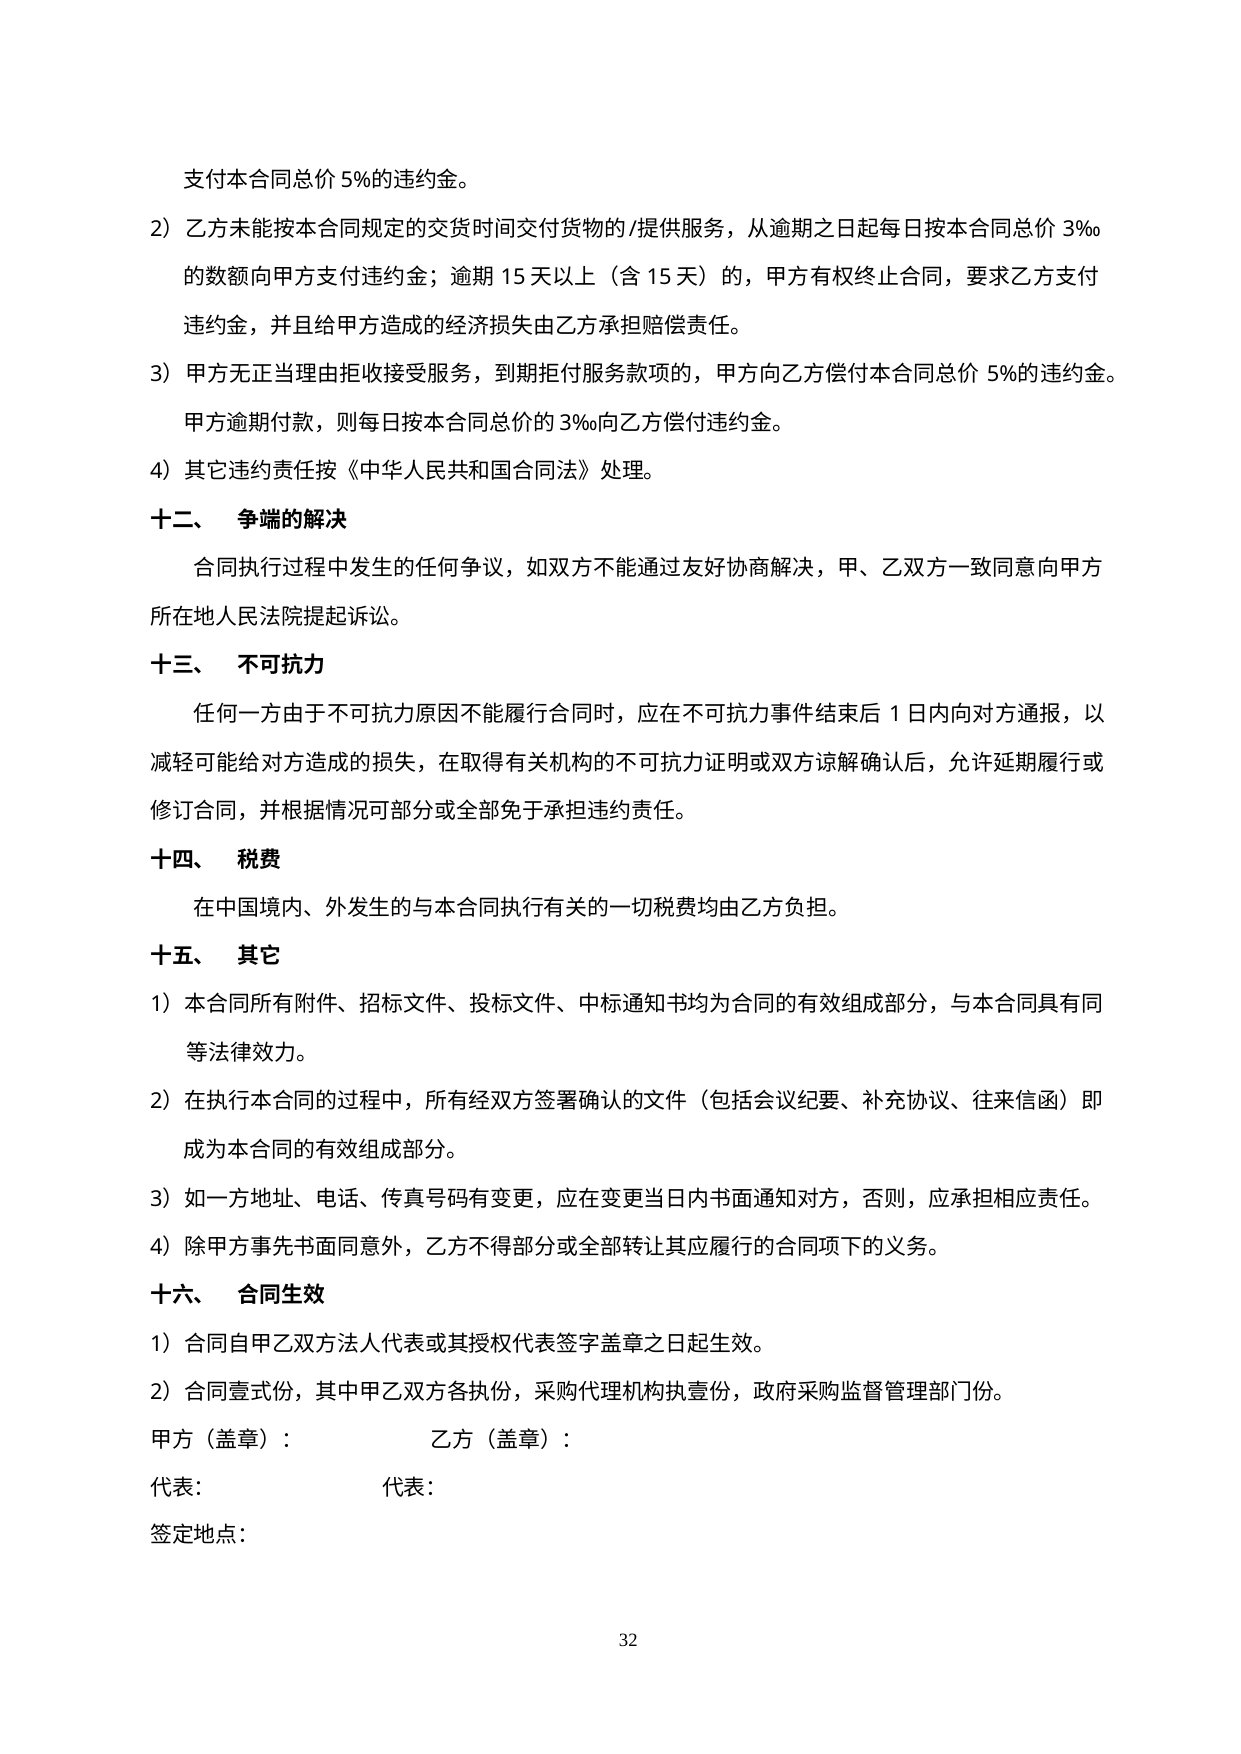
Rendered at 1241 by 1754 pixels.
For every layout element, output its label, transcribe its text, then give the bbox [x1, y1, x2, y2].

list 税费 [150, 841, 1106, 874]
text 2）合同壹式份，其中甲乙双方各执份，采购代理机构执壹份，政府采购监督管理部门份。 [150, 1374, 1106, 1406]
text 4）其它违约责任按《中华人民共和国合同法》处理。 [150, 453, 1106, 486]
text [150, 162, 1106, 194]
list 合同生效 [150, 1277, 1106, 1309]
list 争端的解决 [150, 502, 1106, 534]
text 1）合同自甲乙双方法人代表或其授权代表签字盖章之日起生效。 [150, 1325, 1106, 1358]
text 任何一方由于不可抗力原因不能履行合同时，应在不可抗力事件结束后1日内向对方通报，以减轻可能给对方造成的损失，在取得有关机构的不可抗力证明或双方谅解确认后，允许延期履行或修订合同，并根据情况可部分或全部免于承担违约责任。 [150, 695, 1106, 825]
text 1）本合同所有附件、招标文件、投标文件、中标通知书均为合同的有效组成部分，与本合同具有同等法律效力。 [150, 986, 1106, 1067]
text 3）甲方无正当理由拒收接受服务，到期拒付服务款项的，甲方向乙方偿付本合同总价5%的违约金。甲方逾期付款，则每日按本合同总价的3‰向乙方偿付违约金。 [150, 356, 1106, 437]
text 4）除甲方事先书面同意外，乙方不得部分或全部转让其应履行的合同项下的义务。 [150, 1229, 1106, 1261]
text 2）乙方未能按本合同规定的交货时间交付货物的/提供服务，从逾期之日起每日按本合同总价3‰的数额向甲方支付违约金；逾期15天以上（含15天）的，甲方有权终止合同，要求乙方支付违约金，并且给甲方造成的经济损失由乙方承担赔偿责任。 [150, 210, 1101, 340]
list 其它 [150, 938, 1106, 970]
text 在中国境内、外发生的与本合同执行有关的一切税费均由乙方负担。 [150, 889, 1106, 922]
text 代表： 代表： [150, 1469, 1106, 1501]
text 甲方（盖章）： 乙方（盖章）： [150, 1422, 1106, 1454]
text 合同执行过程中发生的任何争议，如双方不能通过友好协商解决，甲、乙双方一致同意向甲方所在地人民法院提起诉讼。 [150, 550, 1106, 631]
text 签定地点： [150, 1517, 1106, 1549]
text 2）在执行本合同的过程中，所有经双方签署确认的文件（包括会议纪要、补充协议、往来信函）即成为本合同的有效组成部分。 [150, 1083, 1106, 1164]
list 不可抗力 [150, 647, 1106, 679]
text 3）如一方地址、电话、传真号码有变更，应在变更当日内书面通知对方，否则，应承担相应责任。 [150, 1180, 1106, 1213]
